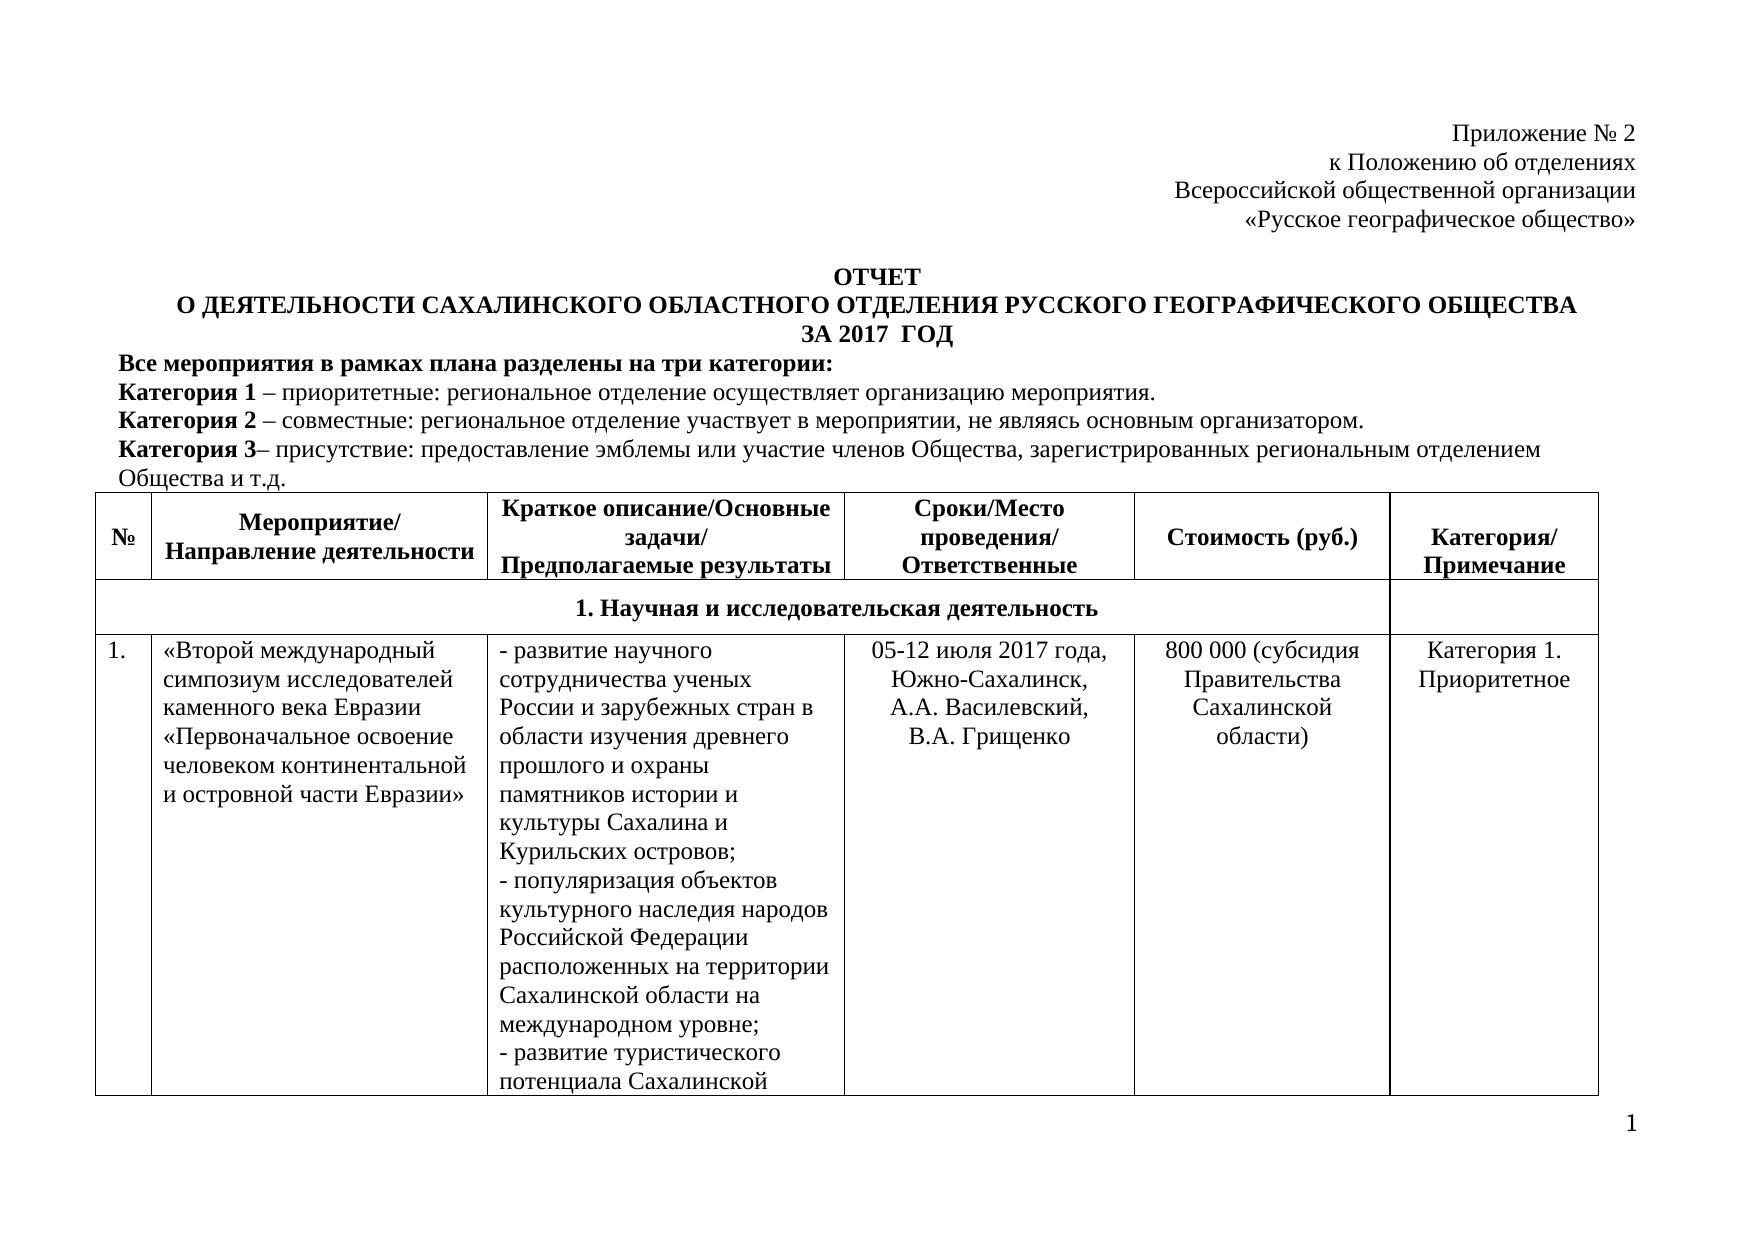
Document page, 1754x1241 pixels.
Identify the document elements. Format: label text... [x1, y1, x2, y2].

table_header Стоимость (руб.) [1135, 493, 1389, 579]
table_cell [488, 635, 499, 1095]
table_cell [1391, 580, 1598, 634]
text Категория 2 – совместные: региональное отделение участвует в мероприятии, не являясь основным организатором. [118, 406, 1636, 434]
text Все мероприятия в рамках плана разделены на три категории: [118, 348, 1636, 377]
text ЗА 2017 ГОД [118, 319, 1636, 348]
table_header № [96, 493, 151, 579]
table_header Мероприятие/ Направление деятельности [152, 493, 487, 579]
table_cell 05-12 июля 2017 года, Южно-Сахалинск, А.А. Василевский, В.А. Грищенко [845, 635, 1134, 1095]
table_cell «Второй международный симпозиум исследователей каменного века Евразии «Первоначальное освоение человеком континентальной и островной части Евразии» [152, 635, 487, 1095]
table_cell 1. Научная и исследовательская деятельность [96, 580, 1389, 634]
text Приложение № 2 [118, 118, 1636, 147]
text Категория 1 – приоритетные: региональное отделение осуществляет организацию мероприятия. [118, 377, 1636, 406]
text Категория 3– присутствие: предоставление эмблемы или участие членов Общества, зарегистрированных региональным отделением Общества и т.д. [118, 434, 1636, 492]
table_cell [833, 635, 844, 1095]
text к Положению об отделениях [118, 147, 1636, 176]
table_cell 800 000 (субсидия Правительства Сахалинской области) [1135, 635, 1389, 1095]
table_cell 1. [96, 635, 151, 1095]
table_header Категория/ Примечание [1391, 493, 1598, 579]
text О ДЕЯТЕЛЬНОСТИ САХАЛИНСКОГО ОБЛАСТНОГО ОТДЕЛЕНИЯ РУССКОГО ГЕОГРАФИЧЕСКОГО ОБЩЕСТВА [118, 291, 1636, 319]
table_cell Категория 1. Приоритетное [1391, 635, 1598, 1095]
table_header Краткое описание/Основные задачи/ Предполагаемые результаты [488, 493, 844, 579]
text Всероссийской общественной организации [1077, 176, 1636, 204]
text ОТЧЕТ [118, 262, 1636, 291]
table_header Сроки/Место проведения/ Ответственные [845, 493, 1134, 579]
text «Русское географическое общество» [1077, 204, 1636, 233]
